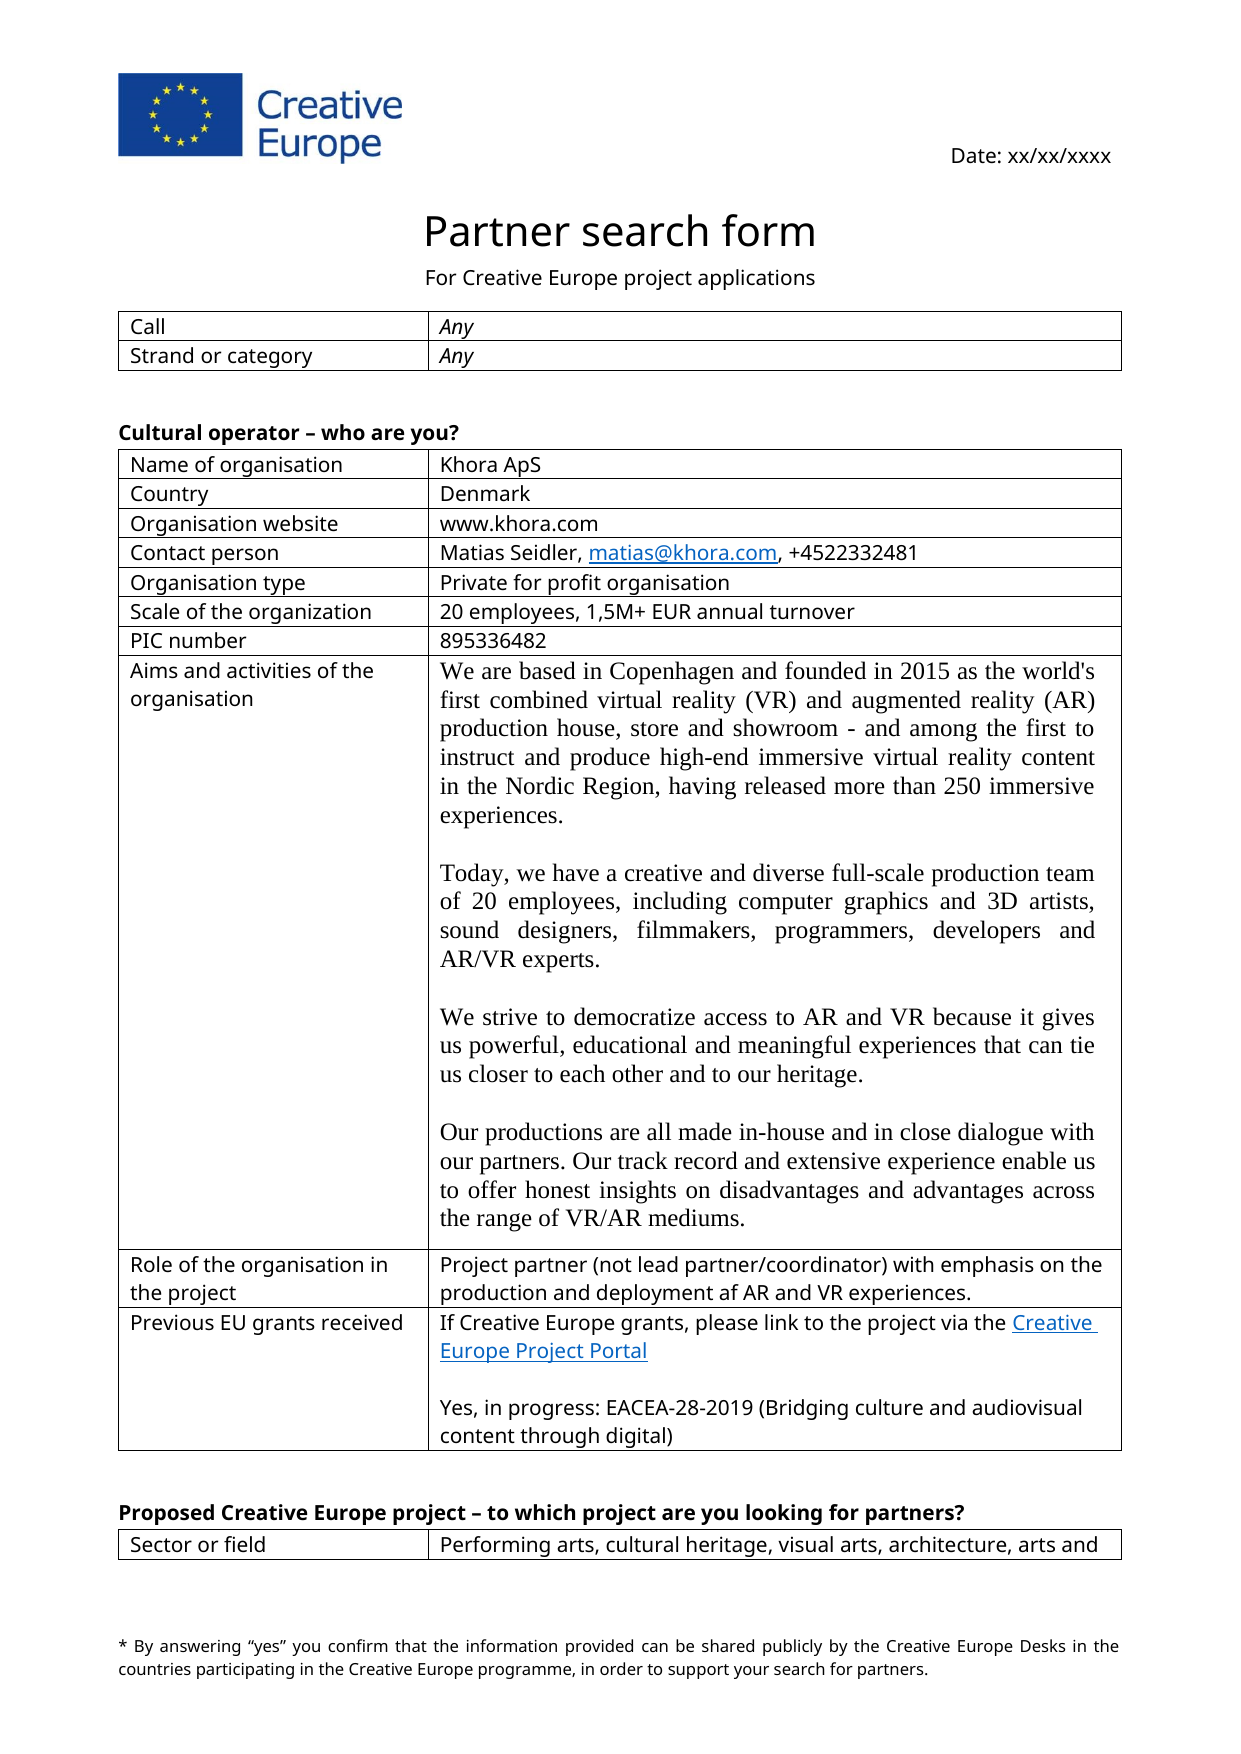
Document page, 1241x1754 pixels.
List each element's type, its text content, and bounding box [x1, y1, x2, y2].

table_cell Role of the organisation in the project [119, 1250, 428, 1307]
picture [118, 73, 402, 164]
table_header Call [119, 312, 428, 340]
table_cell PIC number [119, 627, 428, 655]
table_cell Contact person [119, 538, 428, 567]
text For Creative Europe project applications [118, 263, 1122, 292]
subtitle Proposed Creative Europe project – to which project are you looking for partners? [118, 1498, 1122, 1527]
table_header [429, 1530, 1121, 1558]
table_cell Matias Seidler, matias@khora.com, +4522332481 [429, 538, 1121, 567]
table_cell Denmark [429, 479, 1121, 508]
table_cell Scale of the organization [119, 597, 428, 626]
table_cell If Creative Europe grants, please link to the project via the Creative Europe Project Portal Yes, in progress: EACEA-28-2019 (Bridging culture and audiovisual content through digital) [429, 1308, 1121, 1450]
table_cell Organisation type [119, 568, 428, 596]
table_header Name of organisation [119, 450, 428, 478]
table_header Any [429, 312, 1121, 340]
table_cell 895336482 [429, 627, 1121, 655]
subtitle Cultural operator – who are you? [118, 418, 1122, 446]
table_cell Strand or category [119, 341, 428, 370]
table_header Khora ApS [429, 450, 1121, 478]
table_header Sector or field [119, 1530, 428, 1558]
table_cell Project partner (not lead partner/coordinator) with emphasis on the production and deployment af AR and VR experiences. [429, 1250, 1121, 1307]
table_cell Country [119, 479, 428, 508]
table_cell Organisation website [119, 509, 428, 537]
table_cell 20 employees, 1,5M+ EUR annual turnover [429, 597, 1121, 626]
table_cell www.khora.com [429, 509, 1121, 537]
table_cell Any [429, 341, 1121, 370]
table_cell Previous EU grants received [119, 1308, 428, 1450]
table_cell Private for profit organisation [429, 568, 1121, 596]
table_cell Aims and activities of the organisation [119, 656, 428, 1249]
table_cell We are based in Copenhagen and founded in 2015 as the world's first combined virtual reality (VR) and augmented reality (AR) production house, store and showroom - and among the first to instruct and produce high-end immersive virtual reality content in the Nordic Region, having released more than 250 immersive experiences. Today, we have a creative and diverse full-scale production team of 20 employees, including computer graphics and 3D artists, sound designers, filmmakers, programmers, developers and AR/VR experts. We strive to democratize access to AR and VR because it gives us powerful, educational and meaningful experiences that can tie us closer to each other and to our heritage. Our productions are all made in-house and in close dialogue with our partners. Our track record and extensive experience enable us to offer honest insights on disadvantages and advantages across the range of VR/AR mediums. [429, 656, 1121, 1249]
subtitle Partner search form [118, 202, 1122, 259]
